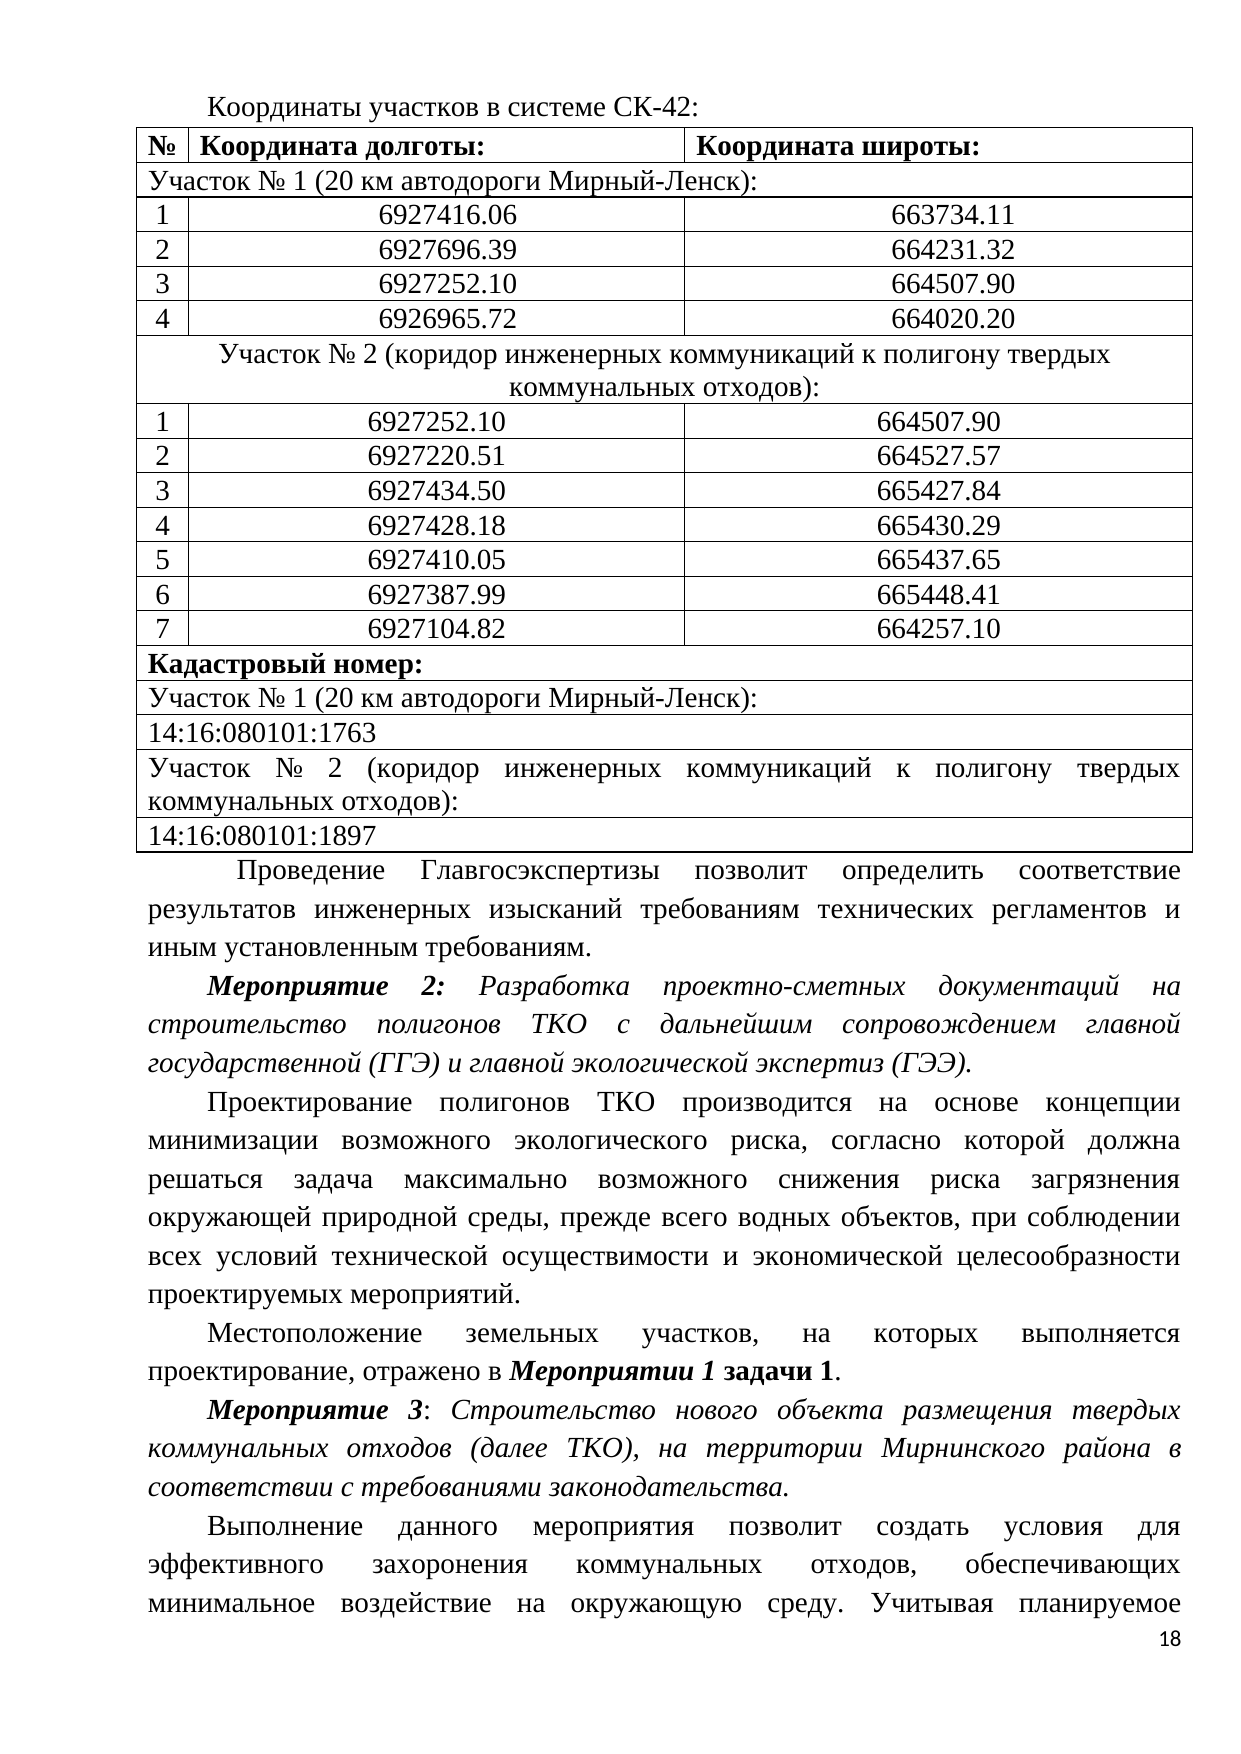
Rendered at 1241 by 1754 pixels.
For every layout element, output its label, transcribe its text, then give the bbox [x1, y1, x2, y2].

table_cell 5 [137, 542, 188, 576]
table_cell 6927428.18 [189, 508, 684, 541]
table_cell 1 [137, 198, 188, 231]
table_cell 6926965.72 [189, 301, 684, 335]
table_cell 7 [137, 611, 188, 645]
table_cell 6927696.39 [189, 232, 684, 266]
table_cell 664020.20 [685, 301, 1192, 335]
list Мероприятие 3: Строительство нового объекта размещения твердых коммунальных отходов (далее ТКО), на территории Мирнинского района в соответствии с требованиями законодательства. [148, 1392, 1181, 1503]
table_cell 3 [137, 473, 188, 507]
table_cell 6927387.99 [189, 577, 684, 610]
table_cell 6927410.05 [189, 542, 684, 576]
table_cell 665448.41 [685, 577, 1192, 610]
table_cell 6 [137, 577, 188, 610]
list Местоположение земельных участков, на которых выполняется проектирование, отражено в Мероприятии 1 задачи 1. [148, 1315, 1181, 1387]
table_cell 4 [137, 508, 188, 541]
table_cell 664527.57 [685, 439, 1192, 472]
table_cell 664231.32 [685, 232, 1192, 266]
table_cell 6927104.82 [189, 611, 684, 645]
table_cell 665430.29 [685, 508, 1192, 541]
table_cell 14:16:080101:1897 [137, 818, 1192, 851]
table_cell 6927434.50 [189, 473, 684, 507]
table_cell 2 [137, 232, 188, 266]
table_cell 664507.90 [685, 404, 1192, 437]
table_cell 6927416.06 [189, 198, 684, 231]
table_cell 664257.10 [685, 611, 1192, 645]
table_cell 663734.11 [685, 198, 1192, 231]
list Проектирование полигонов ТКО производится на основе концепции минимизации возможного экологического риска, согласно которой должна решаться задача максимально возможного снижения риска загрязнения окружающей природной среды, прежде всего водных объектов, при соблюдении всех условий технической осуществимости и экономической целесообразности проектируемых мероприятий. [148, 1084, 1181, 1310]
text Координаты участков в системе СК-42: [148, 89, 1181, 122]
list Мероприятие 2: Разработка проектно-сметных документаций на строительство полигонов ТКО с дальнейшим сопровождением главной государственной (ГГЭ) и главной экологической экспертиз (ГЭЭ). [148, 968, 1181, 1079]
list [148, 1508, 1181, 1618]
table_cell 6927252.10 [189, 267, 684, 300]
table_cell Участок № 1 (20 км автодороги Мирный-Ленск): [137, 681, 1192, 714]
table_cell 664507.90 [685, 267, 1192, 300]
table_cell 665437.65 [685, 542, 1192, 576]
table_cell 4 [137, 301, 188, 335]
table_cell 1 [137, 404, 188, 437]
table_cell Участок № 2 (коридор инженерных коммуникаций к полигону твердых коммунальных отходов): [137, 750, 1192, 817]
table_header № [137, 128, 188, 162]
list Проведение Главгосэкспертизы позволит определить соответствие результатов инженерных изысканий требованиям технических регламентов и иным установленным требованиям. [148, 853, 1181, 963]
table_cell 665427.84 [685, 473, 1192, 507]
table_cell 2 [137, 439, 188, 472]
table_cell 6927252.10 [189, 404, 684, 437]
table_header Координата долготы: [189, 128, 684, 162]
table_cell Кадастровый номер: [137, 646, 1192, 679]
table_cell 3 [137, 267, 188, 300]
table_header Координата широты: [685, 128, 1192, 162]
table_cell Участок № 1 (20 км автодороги Мирный-Ленск): [137, 163, 1192, 196]
table_cell 6927220.51 [189, 439, 684, 472]
table_cell 14:16:080101:1763 [137, 715, 1192, 749]
table_cell Участок № 2 (коридор инженерных коммуникаций к полигону твердых коммунальных отходов): [137, 336, 1192, 403]
